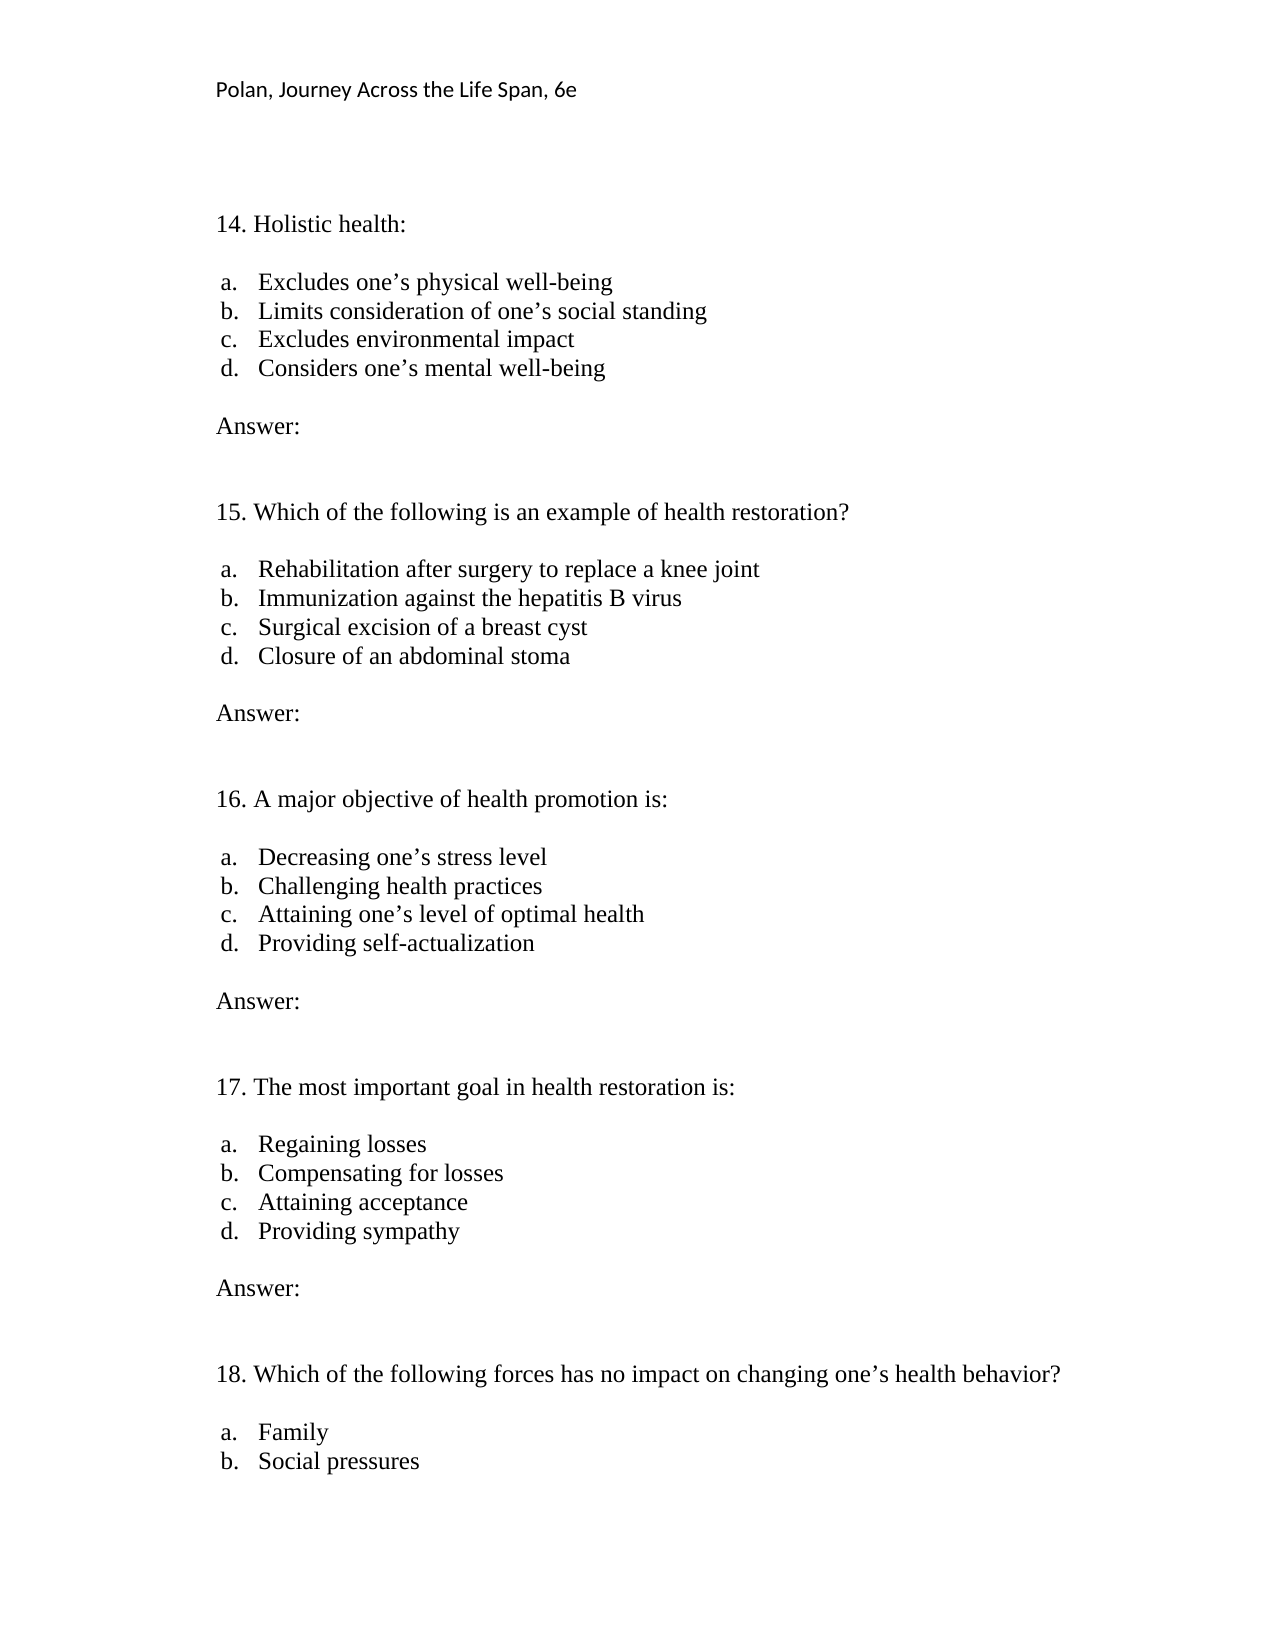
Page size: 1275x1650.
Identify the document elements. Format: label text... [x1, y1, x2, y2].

table_cell Attaining acceptance [253, 1187, 1097, 1216]
table_cell Surgical excision of a breast cyst [253, 612, 1097, 641]
table_cell Immunization against the hepatitis B virus [253, 583, 1097, 612]
table_cell b. [216, 1446, 253, 1474]
table_cell b. [216, 583, 253, 612]
table_cell c. [216, 1187, 253, 1216]
table_cell Closure of an abdominal stoma [253, 641, 1097, 669]
text 16. A major objective of health promotion is: [216, 784, 1162, 813]
table_header a. [216, 267, 253, 296]
table_cell Providing self-actualization [253, 928, 1097, 957]
table_cell Limits consideration of one’s social standing [253, 296, 1097, 324]
table_cell Considers one’s mental well-being [253, 353, 1097, 382]
table_header Regaining losses [253, 1130, 1097, 1158]
table_header a. [216, 1417, 253, 1446]
table_cell Social pressures [253, 1446, 1097, 1474]
text 14. Holistic health: [216, 209, 1162, 238]
table_cell b. [216, 296, 253, 324]
table_cell Compensating for losses [253, 1158, 1097, 1187]
table_cell d. [216, 353, 253, 382]
table_header a. [216, 555, 253, 583]
table_header a. [216, 842, 253, 871]
text Answer: [216, 411, 1162, 439]
table_cell d. [216, 928, 253, 957]
table_cell b. [216, 1158, 253, 1187]
table_header Rehabilitation after surgery to replace a knee joint [253, 555, 1097, 583]
table_header Excludes one’s physical well-being [253, 267, 1097, 296]
text 18. Which of the following forces has no impact on changing one’s health behavior? [216, 1359, 1162, 1388]
text Answer: [216, 1273, 1162, 1302]
table_cell Attaining one’s level of optimal health [253, 900, 1097, 928]
table_header Decreasing one’s stress level [253, 842, 1097, 871]
table_cell Providing sympathy [253, 1216, 1097, 1244]
table_header a. [216, 1130, 253, 1158]
table_header Family [253, 1417, 1097, 1446]
table_cell Challenging health practices [253, 871, 1097, 899]
table_cell b. [216, 871, 253, 899]
table_cell d. [216, 641, 253, 669]
table_cell c. [216, 325, 253, 353]
table_cell c. [216, 900, 253, 928]
table_cell d. [216, 1216, 253, 1244]
table_cell Excludes environmental impact [253, 325, 1097, 353]
text Answer: [216, 698, 1162, 727]
text 15. Which of the following is an example of health restoration? [216, 497, 1162, 526]
text Answer: [216, 986, 1162, 1014]
text 17. The most important goal in health restoration is: [216, 1072, 1162, 1101]
table_cell c. [216, 612, 253, 641]
